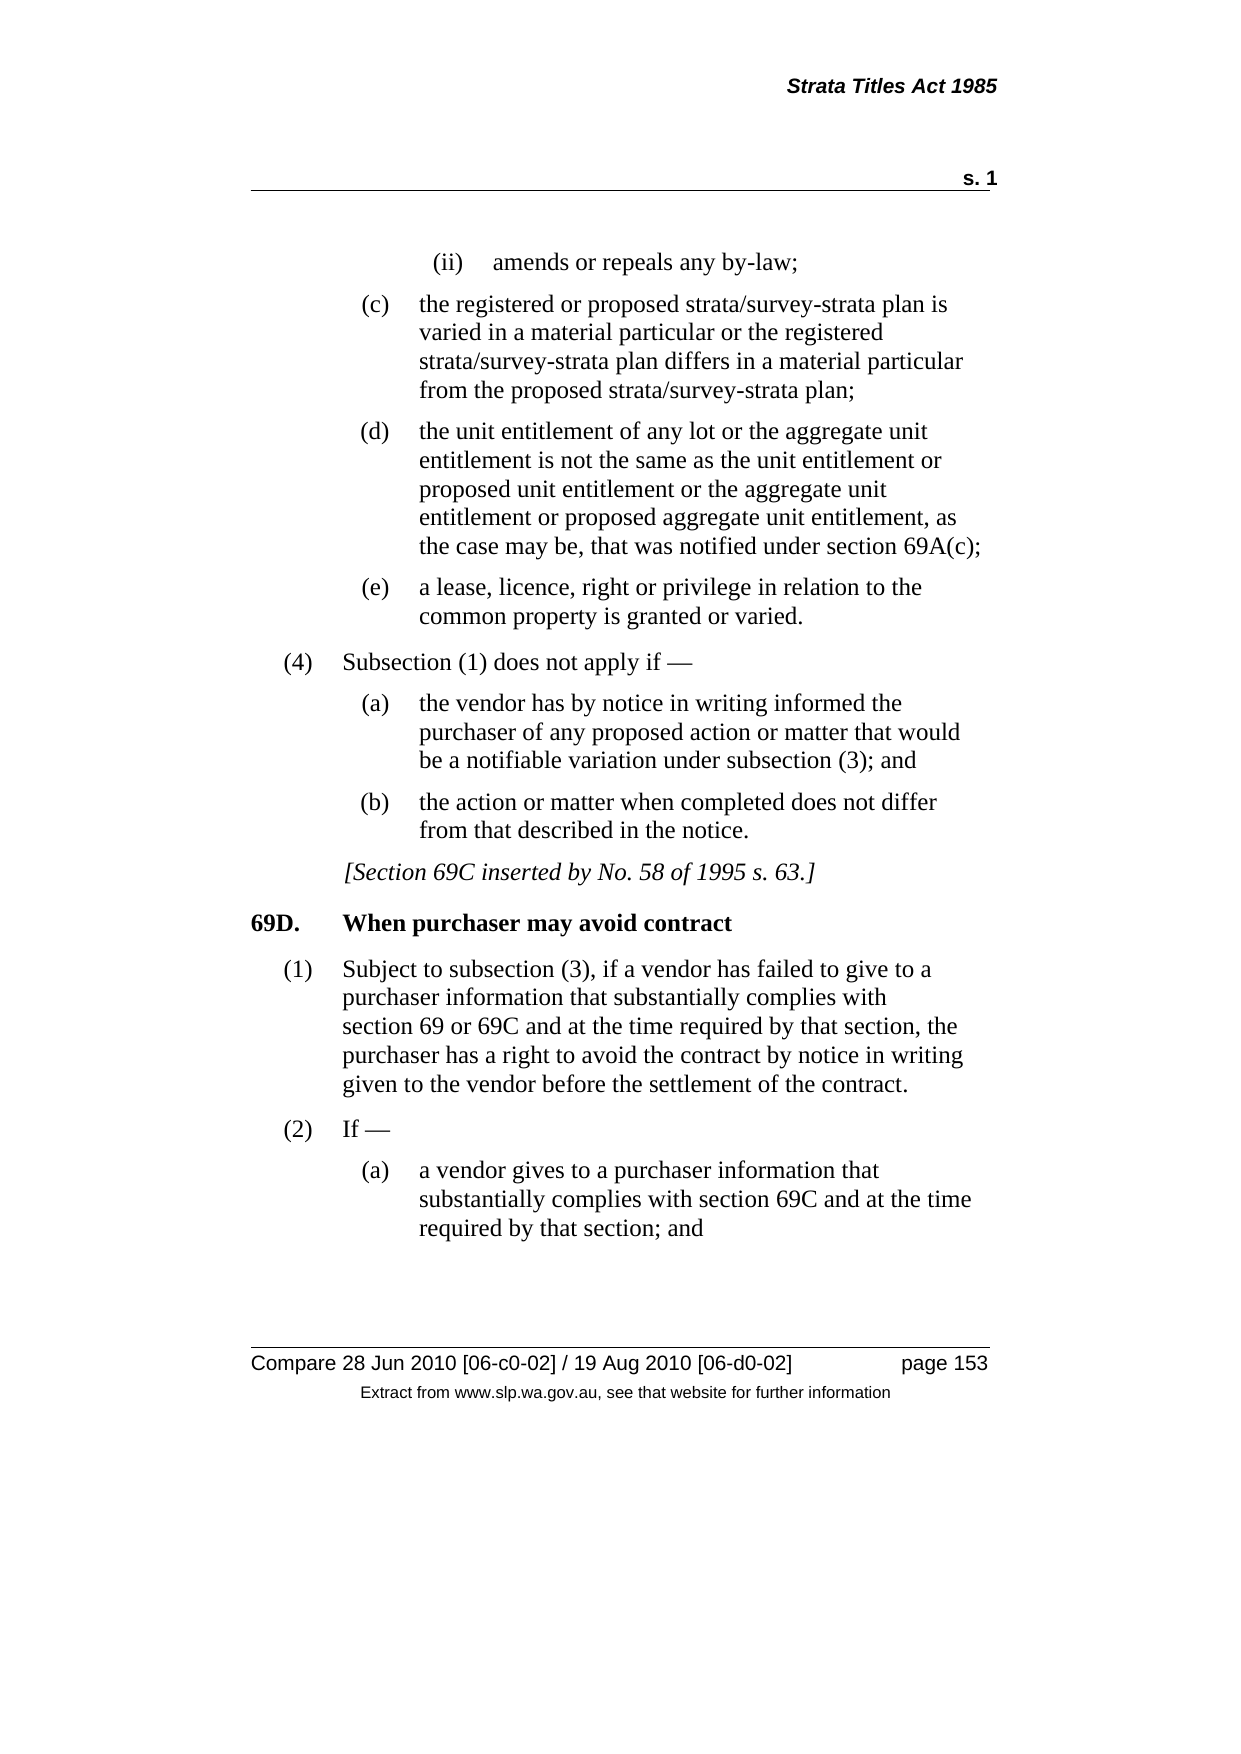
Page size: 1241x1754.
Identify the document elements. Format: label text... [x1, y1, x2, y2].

text (c) the registered or proposed strata/survey-strata plan is varied in a material particular or the registered strata/survey-strata plan differs in a material particular from the proposed strata/survey-strata plan; [251, 289, 990, 404]
text (2) If — [251, 1114, 990, 1143]
text (1) Subject to subsection (3), if a vendor has failed to give to a purchaser information that substantially complies with section 69 or 69C and at the time required by that section, the purchaser has a right to avoid the contract by notice in writing given to the vendor before the settlement of the contract. [251, 954, 990, 1097]
subtitle 69D. When purchaser may avoid contract [251, 908, 990, 937]
text (b) the action or matter when completed does not differ from that described in the notice. [251, 787, 990, 844]
text (4) Subsection (1) does not apply if — [251, 647, 990, 675]
text [Section 69C inserted by No. 58 of 1995 s. 63.] [251, 857, 990, 885]
text (ii) amends or repeals any by-law; [251, 247, 990, 276]
text (a) the vendor has by notice in writing informed the purchaser of any proposed action or matter that would be a notifiable variation under subsection (3); and [251, 688, 990, 774]
text (a) a vendor gives to a purchaser information that substantially complies with section 69C and at the time required by that section; and [251, 1155, 990, 1242]
text (d) the unit entitlement of any lot or the aggregate unit entitlement is not the same as the unit entitlement or proposed unit entitlement or the aggregate unit entitlement or proposed aggregate unit entitlement, as the case may be, that was notified under section 69A(c); [251, 416, 990, 560]
text (e) a lease, licence, right or privilege in relation to the common property is granted or varied. [251, 572, 990, 630]
